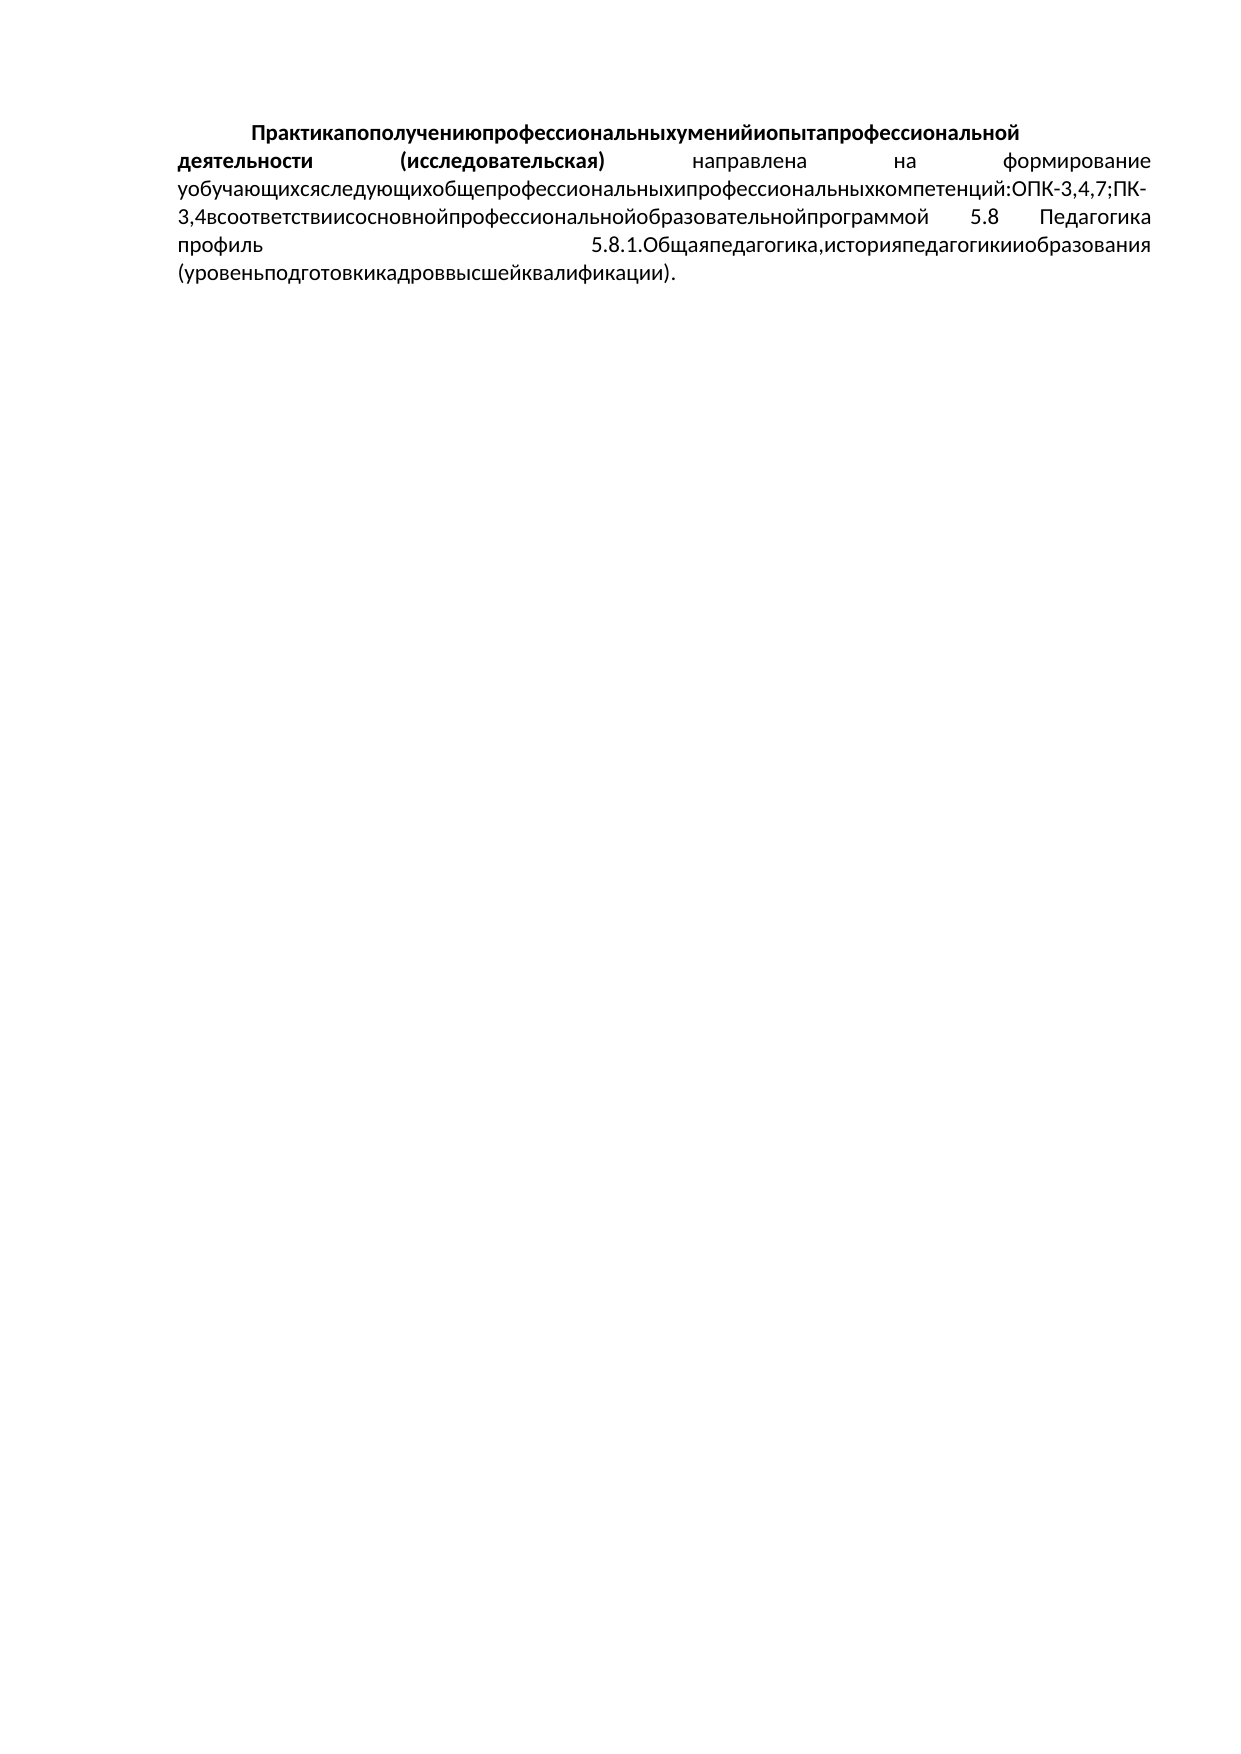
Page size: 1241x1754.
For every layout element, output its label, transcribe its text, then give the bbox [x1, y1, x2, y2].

text Практикапополучениюпрофессиональныхуменийиопытапрофессиональной деятельности (исследовательская) направлена на формирование уобучающихсяследующихобщепрофессиональныхипрофессиональныхкомпетенций:ОПК-3,4,7;ПК-3,4всоответствиисосновнойпрофессиональнойобразовательнойпрограммой 5.8 Педагогика профиль 5.8.1.Общаяпедагогика,историяпедагогикииобразования (уровеньподготовкикадроввысшейквалификации). [177, 118, 1152, 286]
